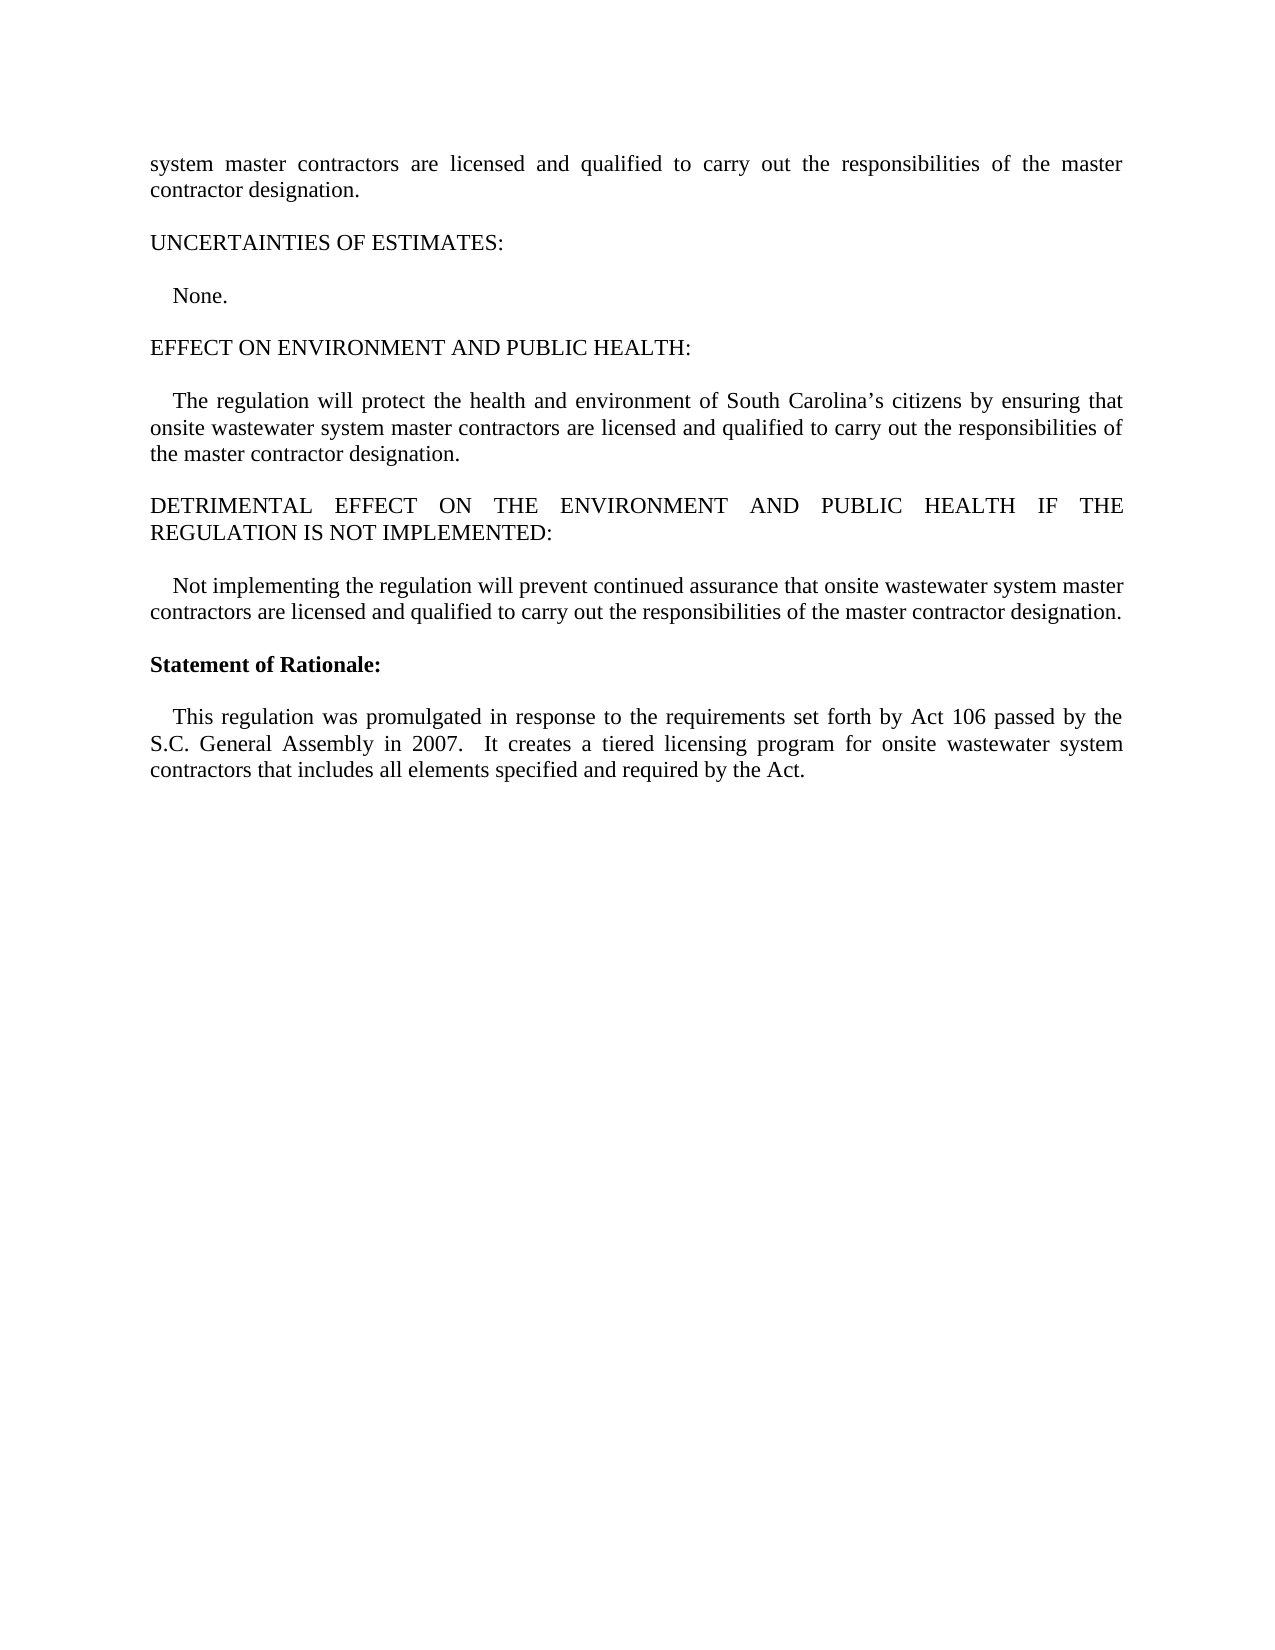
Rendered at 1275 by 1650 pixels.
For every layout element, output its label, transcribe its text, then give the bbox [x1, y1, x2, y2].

text Not implementing the regulation will prevent continued assurance that onsite wastewater system master contractors are licensed and qualified to carry out the responsibilities of the master contractor designation. [150, 572, 1125, 624]
text DETRIMENTAL EFFECT ON THE ENVIRONMENT AND PUBLIC HEALTH IF THE REGULATION IS NOT IMPLEMENTED: [150, 493, 1125, 545]
text Statement of Rationale: [150, 651, 1125, 677]
text None. [150, 282, 1125, 308]
text EFFECT ON ENVIRONMENT AND PUBLIC HEALTH: [150, 334, 1125, 361]
text UNCERTAINTIES OF ESTIMATES: [150, 229, 1125, 255]
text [150, 150, 1125, 203]
text The regulation will protect the health and environment of South Carolina’s citizens by ensuring that onsite wastewater system master contractors are licensed and qualified to carry out the responsibilities of the master contractor designation. [150, 387, 1125, 466]
text This regulation was promulgated in response to the requirements set forth by Act 106 passed by the S.C. General Assembly in 2007. It creates a tiered licensing program for onsite wastewater system contractors that includes all elements specified and required by the Act. [150, 703, 1125, 782]
